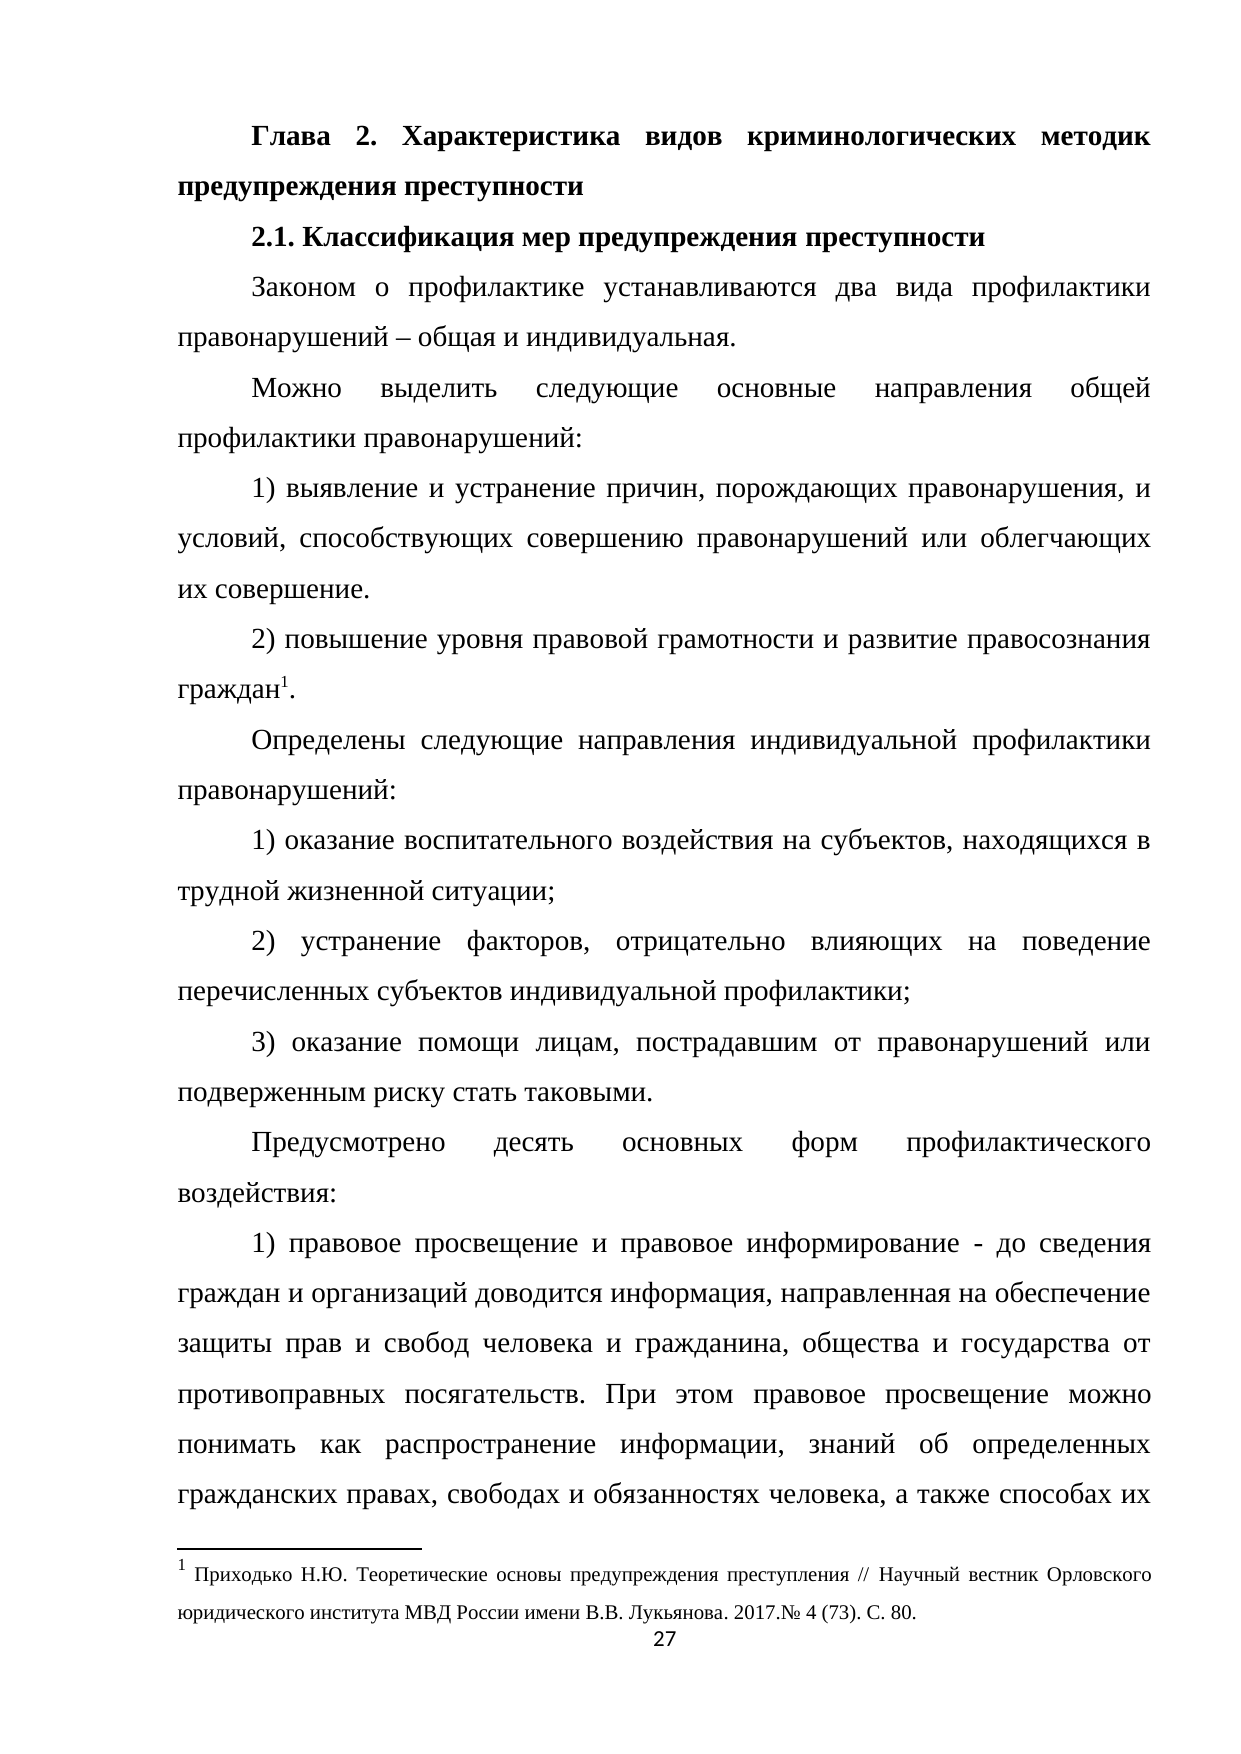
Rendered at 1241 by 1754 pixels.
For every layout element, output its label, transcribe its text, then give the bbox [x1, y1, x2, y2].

text Определены следующие направления индивидуальной профилактики правонарушений: [177, 722, 1152, 806]
text 1) оказание воспитательного воздействия на субъектов, находящихся в трудной жизненной ситуации; [177, 822, 1152, 906]
text Законом о профилактике устанавливаются два вида профилактики правонарушений – общая и индивидуальная. [177, 269, 1152, 353]
text Можно выделить следующие основные направления общей профилактики правонарушений: [177, 370, 1152, 453]
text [177, 1225, 1152, 1510]
subtitle 2.1. Классификация мер предупреждения преступности [177, 219, 1152, 252]
text 1) выявление и устранение причин, порождающих правонарушения, и условий, способствующих совершению правонарушений или облегчающих их совершение. [177, 470, 1152, 604]
subtitle Глава 2. Характеристика видов криминологических методик предупреждения преступности [177, 118, 1152, 202]
text 2) устранение факторов, отрицательно влияющих на поведение перечисленных субъектов индивидуальной профилактики; [177, 923, 1152, 1007]
text 2) повышение уровня правовой грамотности и развитие правосознания граждан. [177, 621, 1152, 705]
text 3) оказание помощи лицам, пострадавшим от правонарушений или подверженным риску стать таковыми. [177, 1024, 1152, 1108]
text Предусмотрено десять основных форм профилактического воздействия: [177, 1124, 1152, 1208]
